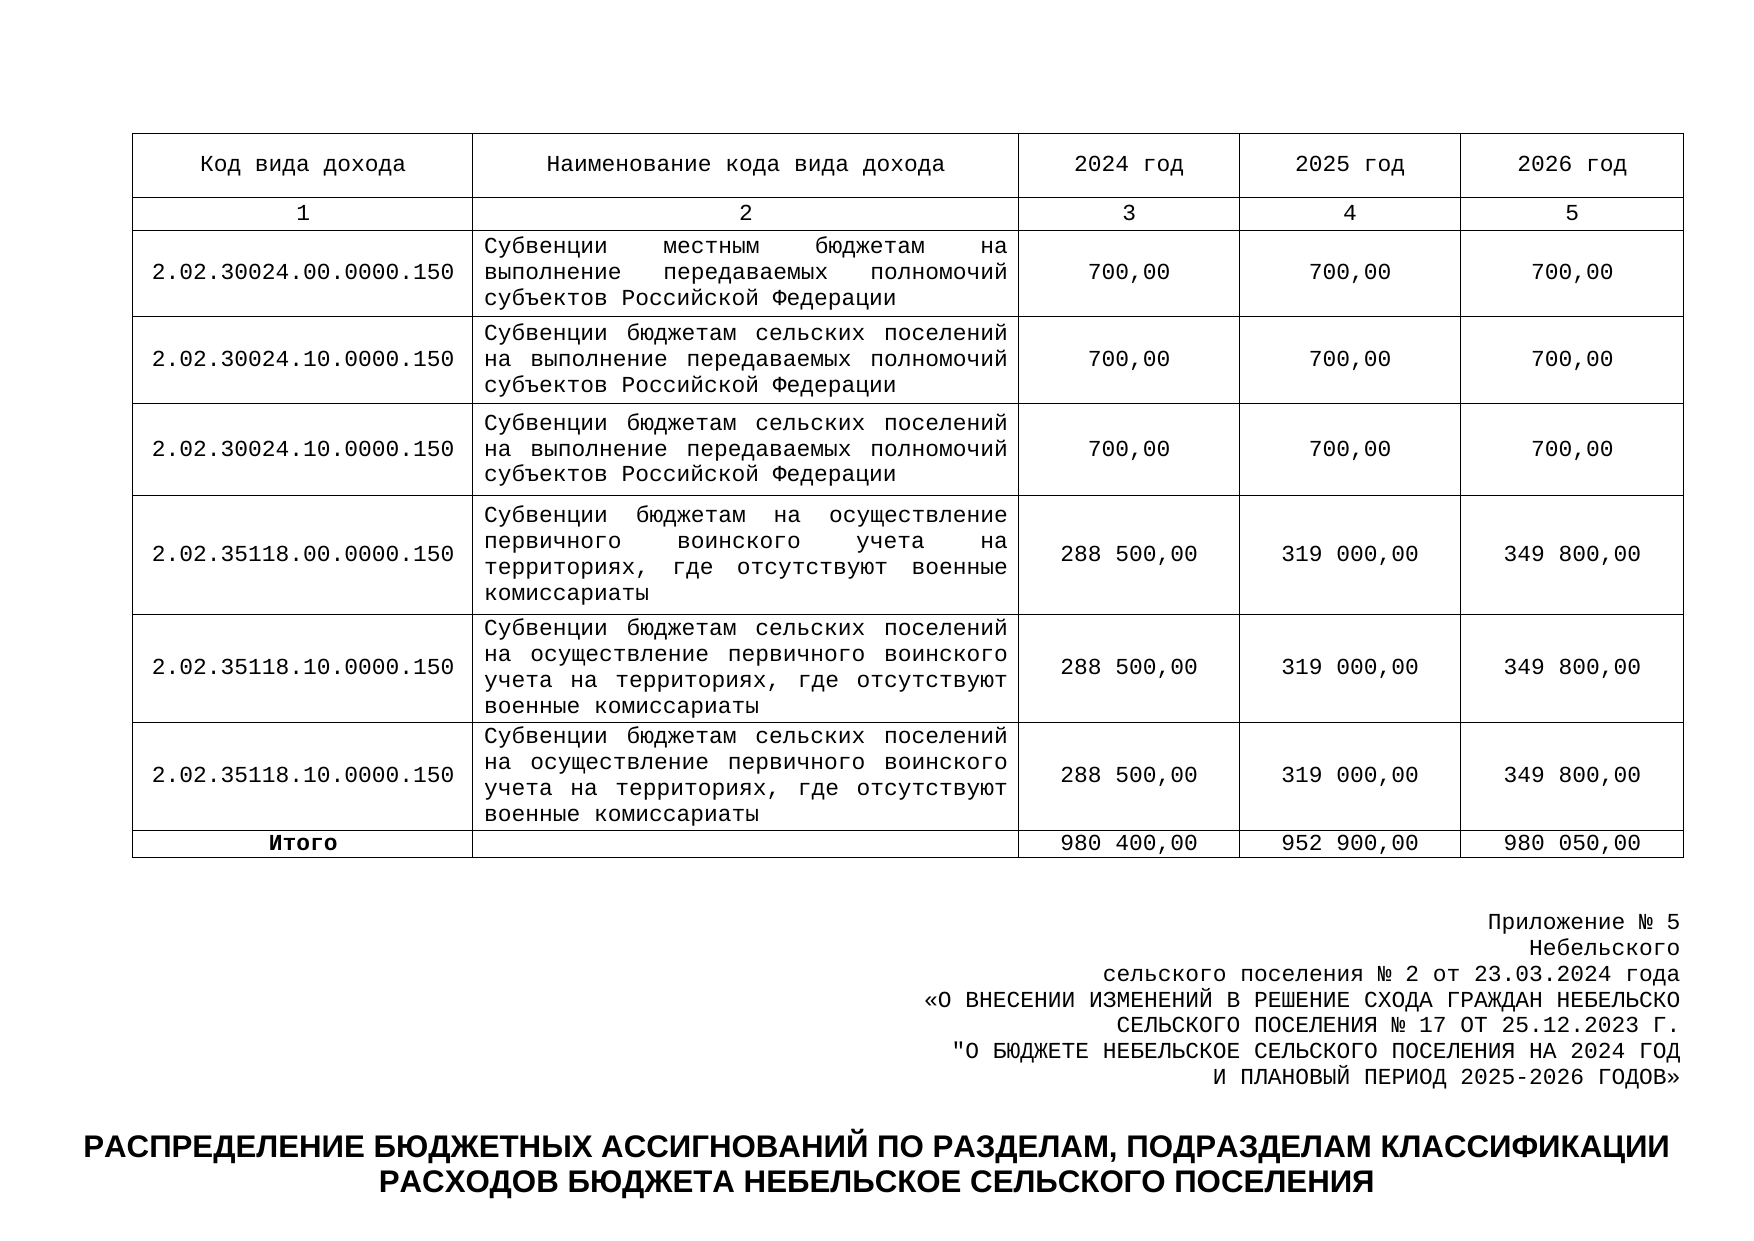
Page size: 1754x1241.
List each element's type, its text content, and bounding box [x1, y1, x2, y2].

table_cell 5 [1461, 198, 1683, 230]
table_header Наименование кода вида дохода [473, 134, 1018, 197]
table_cell 319 000,00 [1240, 723, 1460, 830]
table_cell 1 [133, 198, 472, 230]
table_cell 2.02.30024.10.0000.150 [133, 404, 472, 495]
text РАСПРЕДЕЛЕНИЕ БЮДЖЕТНЫХ АССИГНОВАНИЙ ПО РАЗДЕЛАМ, ПОДРАЗДЕЛАМ КЛАССИФИКАЦИИ РАСХОДОВ БЮДЖЕТА НЕБЕЛЬСКОЕ СЕЛЬСКОГО ПОСЕЛЕНИЯ [74, 1128, 1680, 1199]
table_cell 288 500,00 [1019, 496, 1239, 614]
table_cell 700,00 [1461, 404, 1683, 495]
table_cell 2 [473, 198, 1018, 230]
table_cell 700,00 [1461, 317, 1683, 403]
table_cell 349 800,00 [1461, 723, 1683, 830]
text Приложение № 5 [74, 910, 1680, 936]
text И ПЛАНОВЫЙ ПЕРИОД 2025-2026 ГОДОВ» [74, 1066, 1680, 1092]
table_cell 2.02.30024.10.0000.150 [133, 317, 472, 403]
text «О ВНЕСЕНИИ ИЗМЕНЕНИЙ В РЕШЕНИЕ СХОДА ГРАЖДАН НЕБЕЛЬСКО [74, 988, 1680, 1014]
table_cell 288 500,00 [1019, 723, 1239, 830]
text "О БЮДЖЕТЕ НЕБЕЛЬСКОЕ СЕЛЬСКОГО ПОСЕЛЕНИЯ НА 2024 ГОД [74, 1040, 1680, 1066]
text СЕЛЬСКОГО ПОСЕЛЕНИЯ № 17 ОТ 25.12.2023 Г. [74, 1014, 1680, 1040]
table_cell 349 800,00 [1461, 615, 1683, 722]
table_cell 700,00 [1240, 404, 1460, 495]
table_cell 700,00 [1019, 231, 1239, 316]
table_header 2026 год [1461, 134, 1683, 197]
table_cell [473, 831, 1018, 857]
table_cell Субвенции бюджетам сельских поселений на выполнение передаваемых полномочий субъектов Российской Федерации [473, 317, 1018, 403]
table_cell Субвенции местным бюджетам на выполнение передаваемых полномочий субъектов Российской Федерации [473, 231, 1018, 316]
table_header 2025 год [1240, 134, 1460, 197]
table_cell Субвенции бюджетам на осуществление первичного воинского учета на территориях, где отсутствуют военные комиссариаты [473, 496, 1018, 614]
table_cell Итого [133, 831, 472, 857]
table_cell 700,00 [1019, 317, 1239, 403]
text Небельского сельского поселения № 2 от 23.03.2024 года [74, 936, 1680, 988]
table_cell 288 500,00 [1019, 615, 1239, 722]
table_cell 700,00 [1019, 404, 1239, 495]
table_cell 2.02.35118.10.0000.150 [133, 615, 472, 722]
table_cell 2.02.35118.00.0000.150 [133, 496, 472, 614]
table_cell 319 000,00 [1240, 496, 1460, 614]
table_cell Субвенции бюджетам сельских поселений на выполнение передаваемых полномочий субъектов Российской Федерации [473, 404, 1018, 495]
table_cell 700,00 [1240, 317, 1460, 403]
table_cell 700,00 [1240, 231, 1460, 316]
table_cell 349 800,00 [1461, 496, 1683, 614]
table_cell 952 900,00 [1240, 831, 1460, 857]
table_cell 2.02.35118.10.0000.150 [133, 723, 472, 830]
table_cell 4 [1240, 198, 1460, 230]
table_cell 980 400,00 [1019, 831, 1239, 857]
table_cell 3 [1019, 198, 1239, 230]
table_cell 980 050,00 [1461, 831, 1683, 857]
table_cell 700,00 [1461, 231, 1683, 316]
table_header Код вида дохода [133, 134, 472, 197]
table_cell Субвенции бюджетам сельских поселений на осуществление первичного воинского учета на территориях, где отсутствуют военные комиссариаты [473, 615, 1018, 722]
table_header 2024 год [1019, 134, 1239, 197]
table_cell 2.02.30024.00.0000.150 [133, 231, 472, 316]
table_cell Субвенции бюджетам сельских поселений на осуществление первичного воинского учета на территориях, где отсутствуют военные комиссариаты [473, 723, 1018, 830]
table_cell 319 000,00 [1240, 615, 1460, 722]
